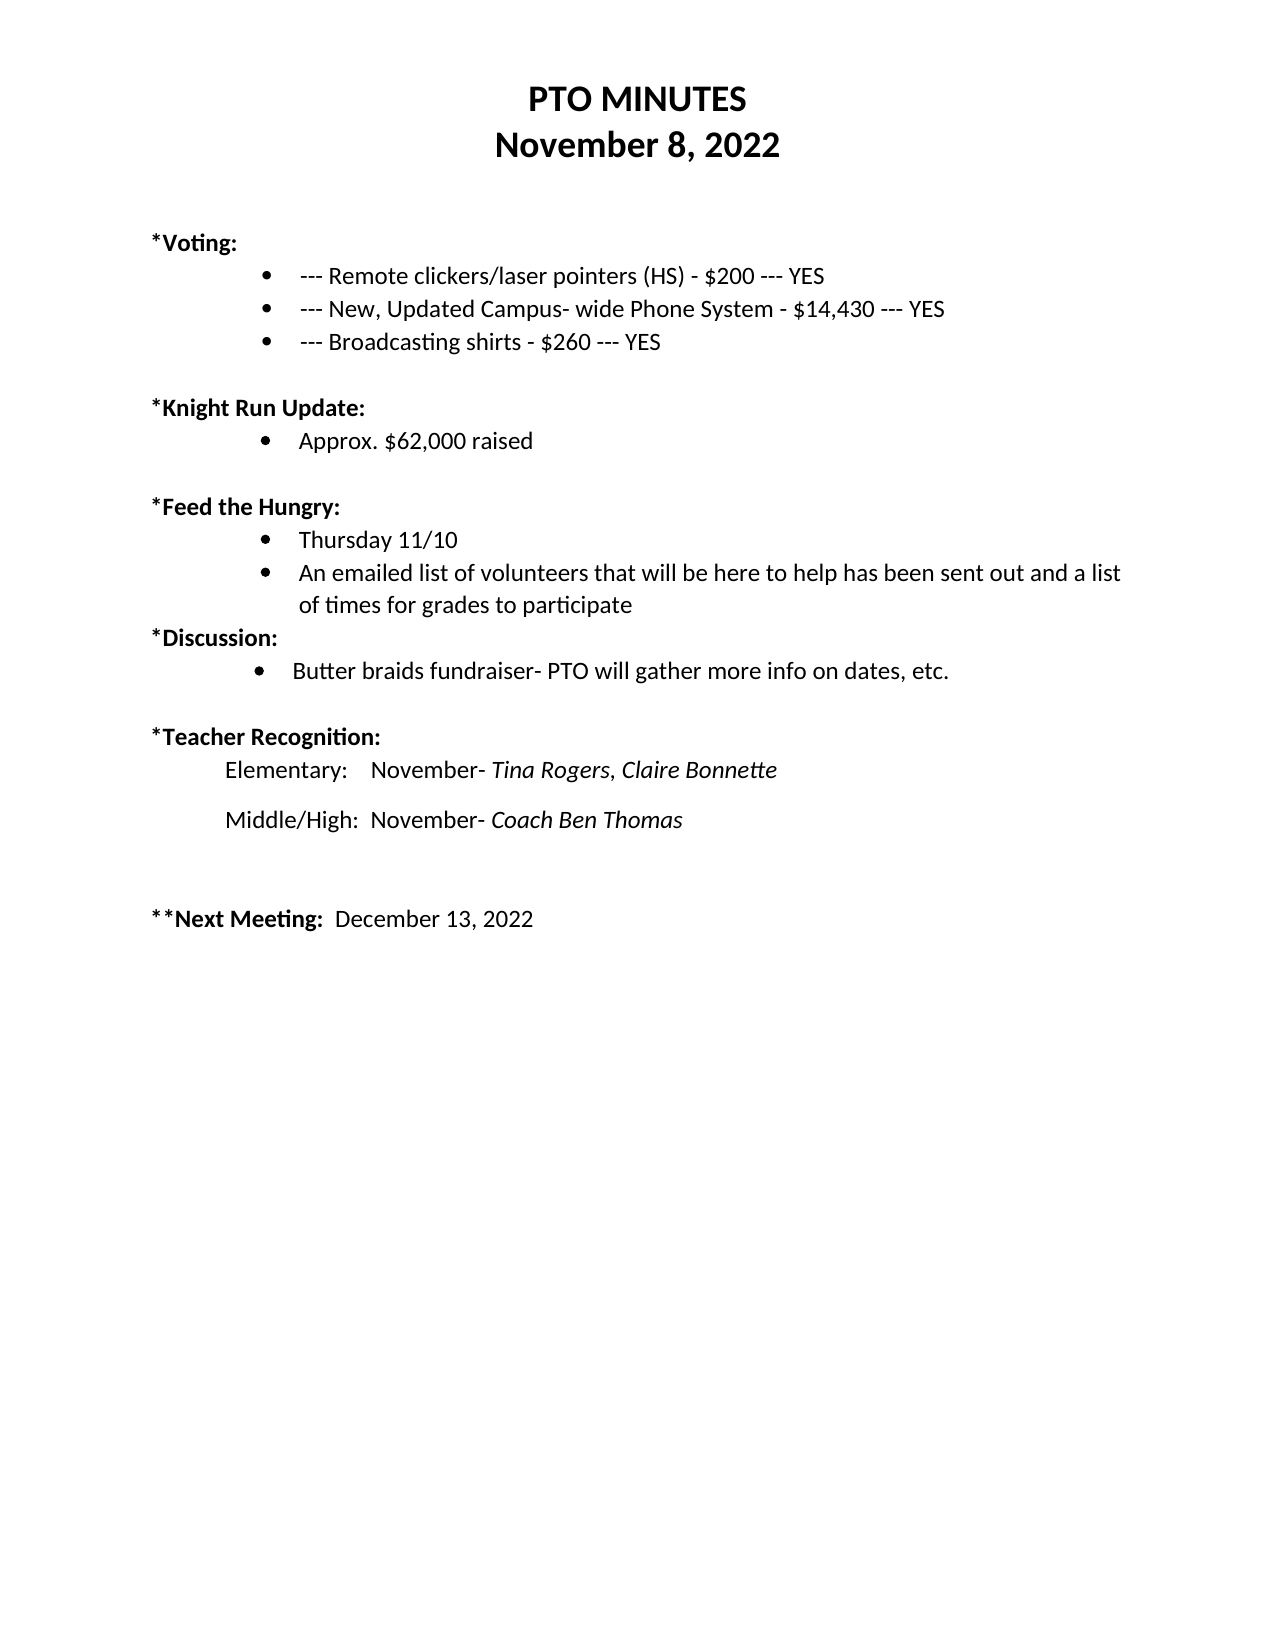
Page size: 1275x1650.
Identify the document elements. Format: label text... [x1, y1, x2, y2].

text *Knight Run Update: [150, 392, 1125, 423]
text *Discussion: [150, 623, 1125, 653]
text *Feed the Hungry: [150, 491, 1125, 521]
list Thursday 11/10 [261, 524, 1125, 554]
list --- Remote clickers/laser pointers (HS) - $200 --- YES [262, 261, 1125, 291]
text *Teacher Recognition: [150, 721, 1125, 752]
text *Voting: [150, 228, 1125, 258]
list An emailed list of volunteers that will be here to help has been sent out and a list of times for grades to participate [261, 557, 1125, 620]
text Elementary: November- Tina Rogers, Claire Bonnette [150, 754, 1125, 785]
text **Next Meeting: December 13, 2022 [150, 903, 1125, 933]
list --- New, Updated Campus- wide Phone System - $14,430 --- YES [262, 293, 1125, 324]
list Approx. $62,000 raised [261, 425, 1125, 456]
list --- Broadcasting shirts - $260 --- YES [262, 326, 1125, 357]
list Butter braids fundraiser- PTO will gather more info on dates, etc. [255, 656, 1125, 686]
text Middle/High: November- Coach Ben Thomas [150, 804, 1125, 834]
